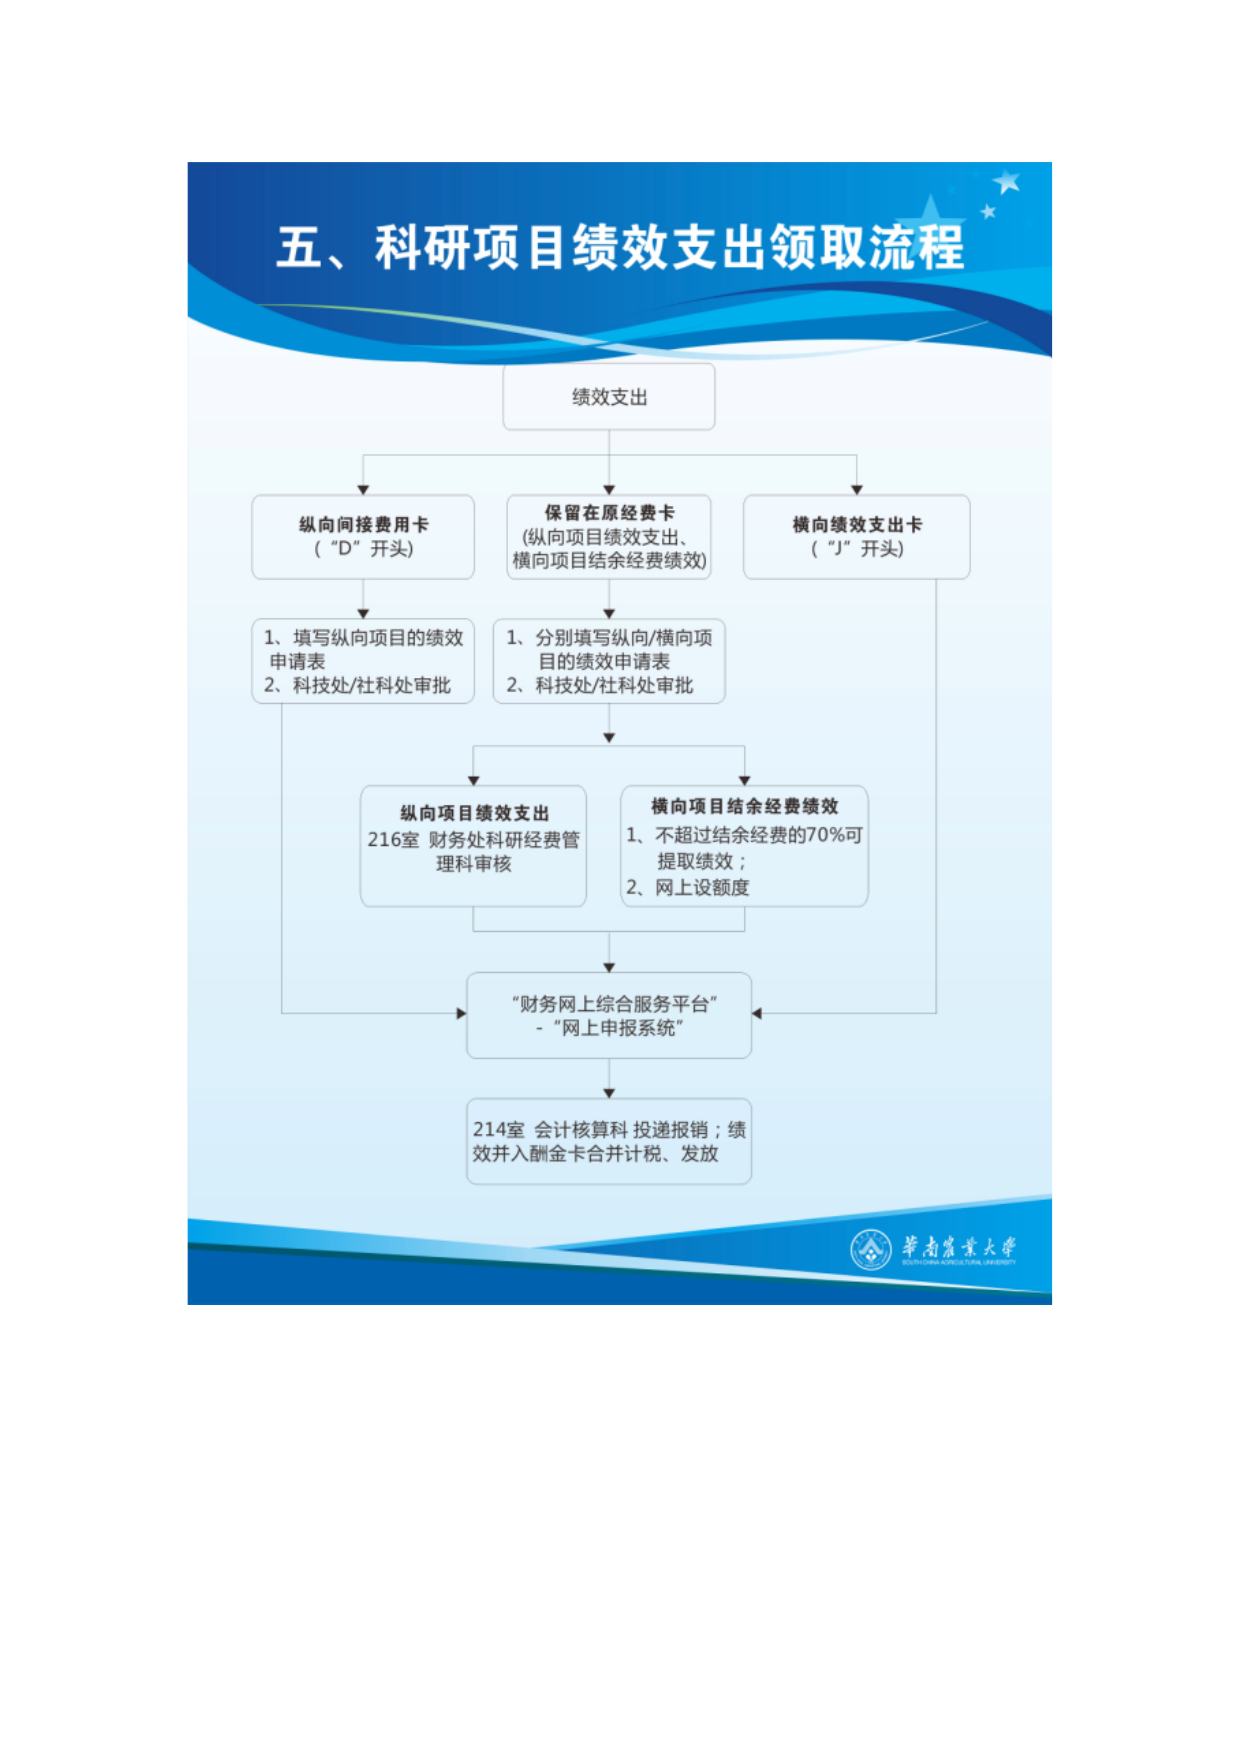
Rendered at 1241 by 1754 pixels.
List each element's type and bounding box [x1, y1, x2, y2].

picture [870, 196, 965, 270]
picture [187, 162, 1053, 1294]
picture [985, 1239, 993, 1255]
picture [984, 1260, 1012, 1264]
picture [187, 1250, 1053, 1305]
picture [966, 1260, 981, 1264]
picture [963, 1237, 976, 1256]
picture [927, 1236, 938, 1257]
picture [1003, 1237, 1015, 1256]
picture [903, 1236, 963, 1265]
picture [981, 205, 995, 218]
picture [993, 172, 1019, 194]
